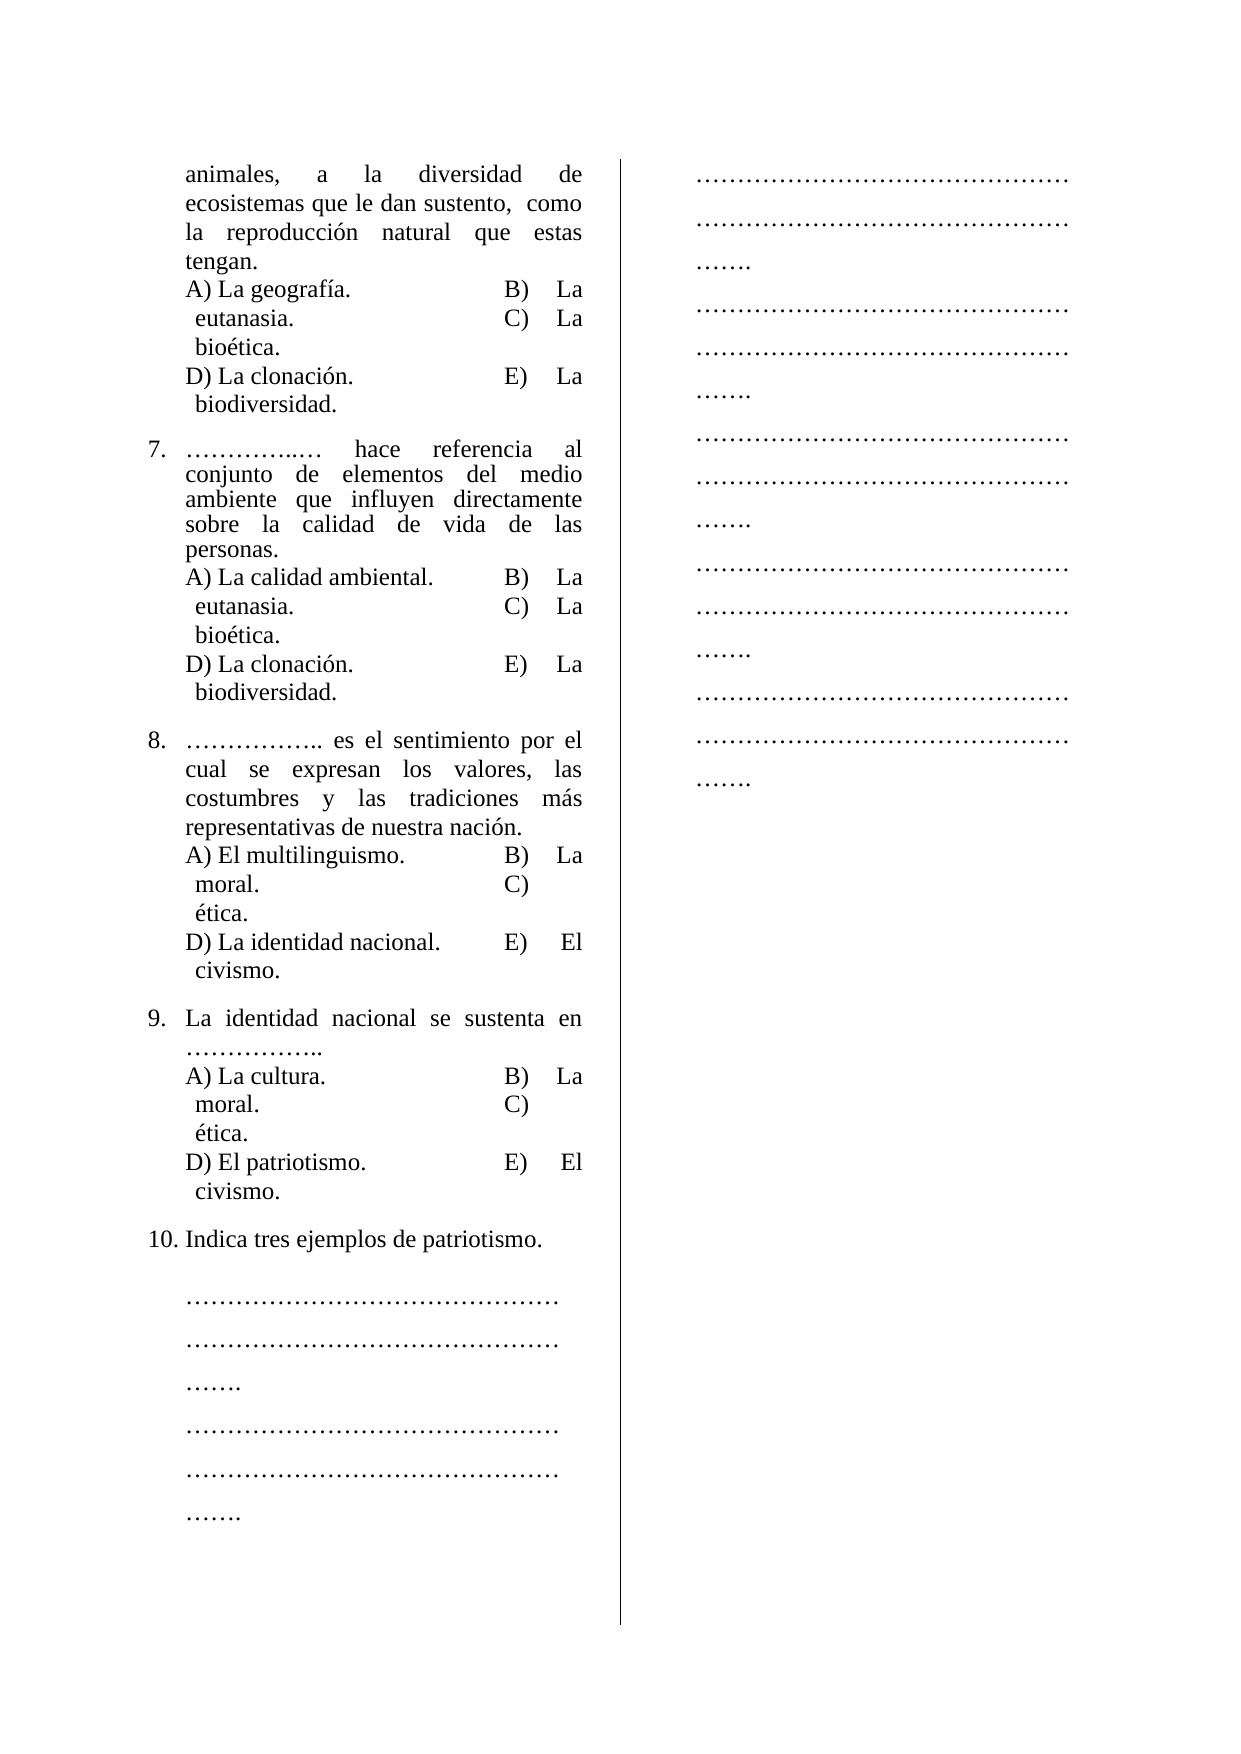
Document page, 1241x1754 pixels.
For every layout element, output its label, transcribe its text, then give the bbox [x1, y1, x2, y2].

text ……………………………………………………………………………………. [695, 289, 1092, 404]
text 9. La identidad nacional se sustenta en …………….. [148, 1003, 583, 1061]
text ……………………………………………………………………………………. [185, 1281, 583, 1396]
text ……………………………………………………………………………………. [695, 418, 1092, 533]
text ……………………………………………………………………………………. [695, 548, 1092, 663]
text 8. …………….. es el sentimiento por el cual se expresan los valores, las costumbres y las tradiciones más representativas de nuestra nación. [148, 725, 583, 840]
text ……………………………………………………………………………………. [185, 1411, 583, 1526]
text D) La clonación. E) La biodiversidad. [185, 649, 583, 706]
text A) La geografía. B) La eutanasia. C) La bioética. [185, 274, 583, 361]
text D) La clonación. E) La biodiversidad. [185, 361, 583, 418]
text A) El multilinguismo. B) La moral. C) La ética. [185, 840, 583, 927]
text ……………………………………………………………………………………. [695, 159, 1092, 274]
text ……………………………………………………………………………………. [695, 677, 1092, 792]
text 10. Indica tres ejemplos de patriotismo. [148, 1224, 583, 1252]
text D) El patriotismo. E) El civismo. [185, 1147, 583, 1204]
text A) La calidad ambiental. B) La eutanasia. C) La bioética. [185, 562, 583, 649]
text 7. …………..… hace referencia al conjunto de elementos del medio ambiente que influyen directamente sobre la calidad de vida de las personas. [148, 437, 583, 562]
text D) La identidad nacional. E) El civismo. [185, 927, 583, 984]
text A) La cultura. B) La moral. C) La ética. [185, 1061, 583, 1147]
